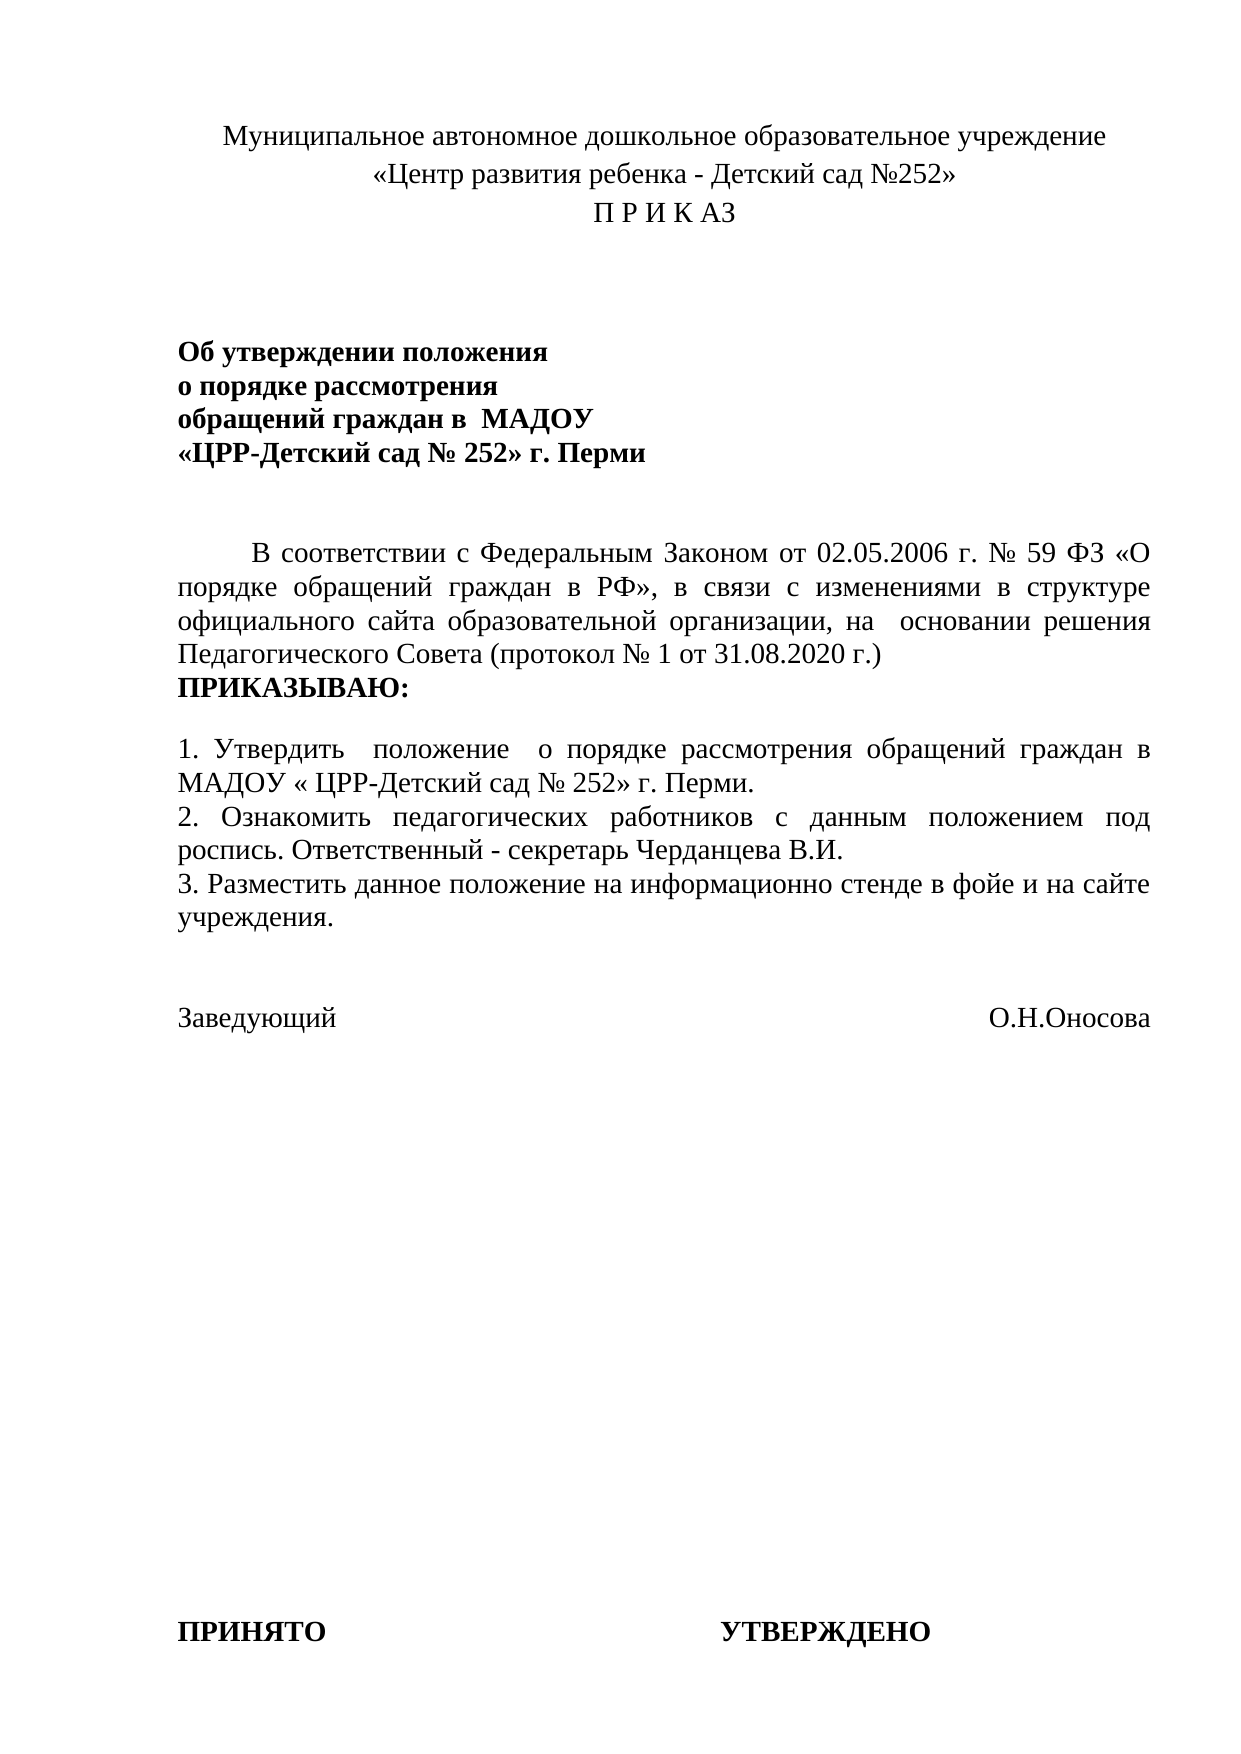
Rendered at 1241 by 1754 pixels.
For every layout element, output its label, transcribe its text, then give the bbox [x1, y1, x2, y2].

text П Р И К АЗ [177, 195, 1152, 229]
text «Центр развития ребенка - Детский сад №252» [177, 157, 1152, 190]
text В соответствии с Федеральным Законом от 02.05.2006 г. № 59 ФЗ «О порядке обращений граждан в РФ», в связи с изменениями в структуре официального сайта образовательной организации, на основании решения Педагогического Совета (протокол № 1 от 31.08.2020 г.) [177, 536, 1152, 670]
text обращений граждан в МАДОУ [177, 401, 1152, 435]
text «ЦРР-Детский сад № 252» г. Перми [177, 435, 1152, 468]
text 1. Утвердить положение о порядке рассмотрения обращений граждан в МАДОУ « ЦРР-Детский сад № 252» г. Перми. [177, 732, 1152, 799]
text о порядке рассмотрения [177, 368, 1152, 401]
text 3. Разместить данное положение на информационно стенде в фойе и на сайте учреждения. [177, 866, 1152, 933]
text Заведующий О.Н.Оносова [177, 1000, 1152, 1033]
text Об утверждении положения [177, 334, 1152, 368]
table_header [709, 1614, 1139, 1648]
text Муниципальное автономное дошкольное образовательное учреждение [177, 118, 1152, 152]
text ПРИКАЗЫВАЮ: [177, 670, 1152, 703]
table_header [166, 1614, 709, 1648]
text 2. Ознакомить педагогических работников с данным положением под роспись. Ответственный - секретарь Черданцева В.И. [177, 799, 1152, 866]
